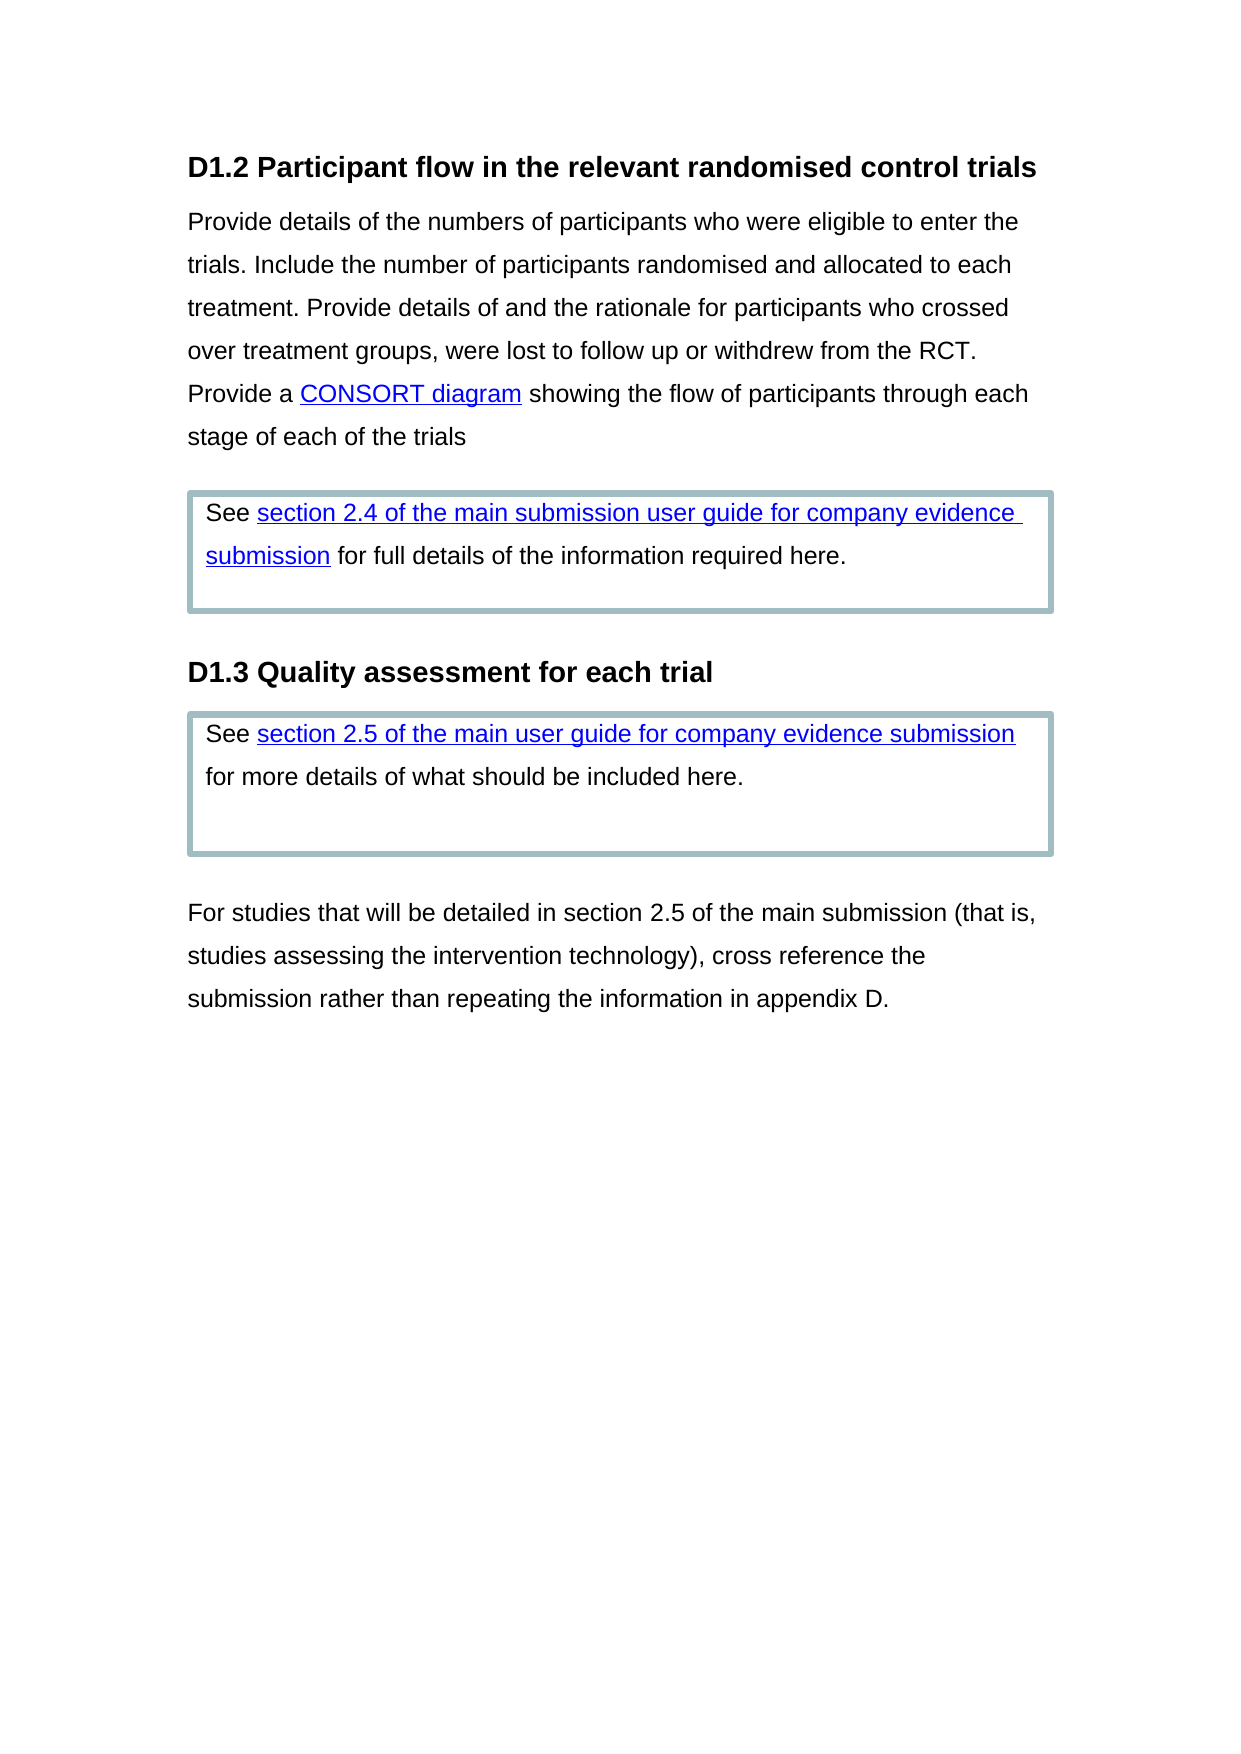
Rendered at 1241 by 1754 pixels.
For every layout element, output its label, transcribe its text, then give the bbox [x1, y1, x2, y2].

subtitle D1.3 Quality assessment for each trial [187, 655, 1053, 688]
subtitle D1.2 Participant flow in the relevant randomised control trials [187, 150, 1053, 183]
text For studies that will be detailed in section 2.5 of the main submission (that is, studies assessing the intervention technology), cross reference the submission rather than repeating the information in appendix D. [187, 898, 1053, 1013]
text Provide details of the numbers of participants who were eligible to enter the trials. Include the number of participants randomised and allocated to each treatment. Provide details of and the rationale for participants who crossed over treatment groups, were lost to follow up or withdrew from the RCT. Provide a CONSORT diagram showing the flow of participants through each stage of each of the trials [187, 207, 1053, 451]
